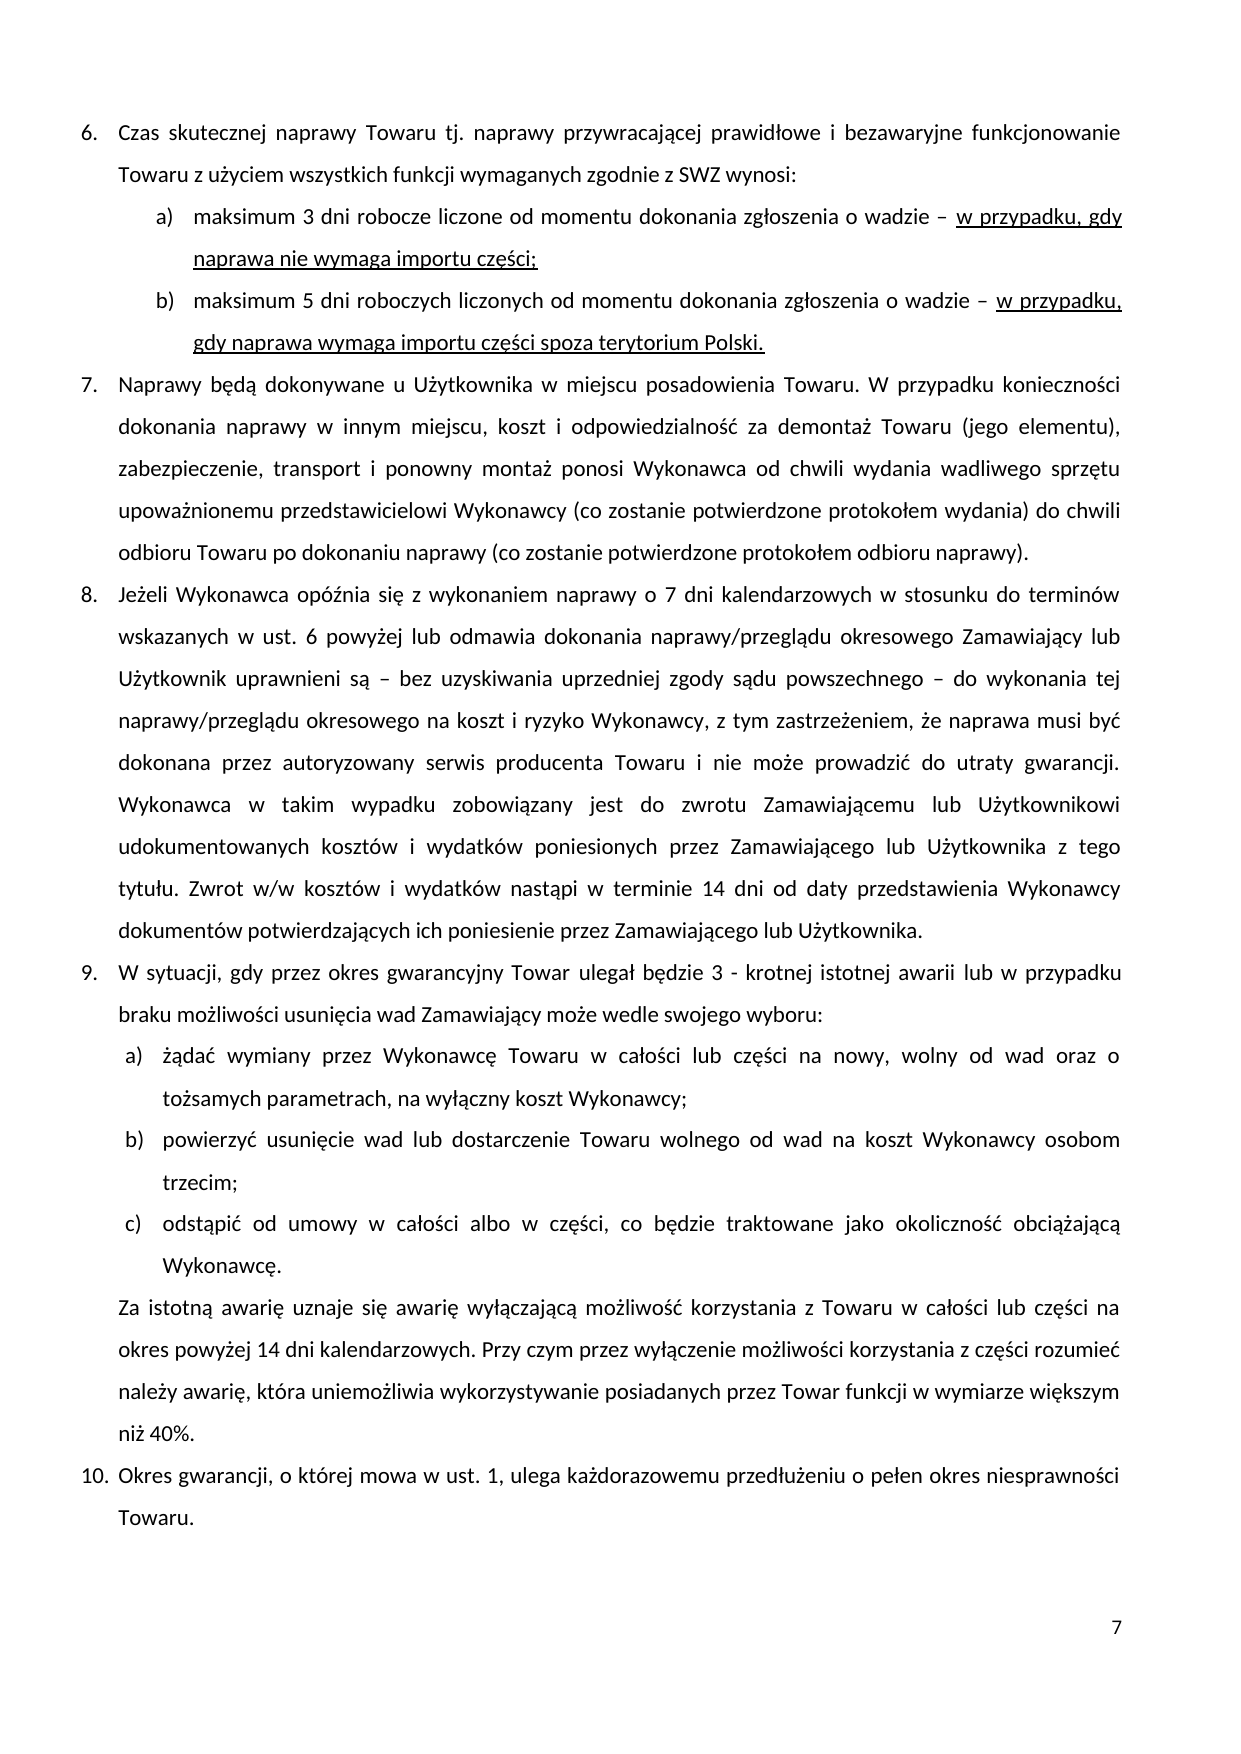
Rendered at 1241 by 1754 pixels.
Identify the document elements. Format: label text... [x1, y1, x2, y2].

list powierzyć usunięcie wad lub dostarczenie Towaru wolnego od wad na koszt Wykonawcy osobom trzecim; [125, 1126, 1122, 1196]
list Okres gwarancji, o której mowa w ust. 1, ulega każdorazowemu przedłużeniu o pełen okres niesprawności Towaru. [81, 1461, 1122, 1531]
list odstąpić od umowy w całości albo w części, co będzie traktowane jako okoliczność obciążającą Wykonawcę. [125, 1209, 1122, 1279]
text Za istotną awarię uznaje się awarię wyłączającą możliwość korzystania z Towaru w całości lub części na okres powyżej 14 dni kalendarzowych. Przy czym przez wyłączenie możliwości korzystania z części rozumieć należy awarię, która uniemożliwia wykorzystywanie posiadanych przez Towar funkcji w wymiarze większym niż 40%. [118, 1293, 1122, 1447]
list maksimum 5 dni roboczych liczonych od momentu dokonania zgłoszenia o wadzie – w przypadku, gdy naprawa wymaga importu części spoza terytorium Polski. [156, 286, 1122, 356]
list Naprawy będą dokonywane u Użytkownika w miejscu posadowienia Towaru. W przypadku konieczności dokonania naprawy w innym miejscu, koszt i odpowiedzialność za demontaż Towaru (jego elementu), zabezpieczenie, transport i ponowny montaż ponosi Wykonawca od chwili wydania wadliwego sprzętu upoważnionemu przedstawicielowi Wykonawcy (co zostanie potwierdzone protokołem wydania) do chwili odbioru Towaru po dokonaniu naprawy (co zostanie potwierdzone protokołem odbioru naprawy). [81, 370, 1122, 566]
list żądać wymiany przez Wykonawcę Towaru w całości lub części na nowy, wolny od wad oraz o tożsamych parametrach, na wyłączny koszt Wykonawcy; [125, 1042, 1122, 1112]
list Jeżeli Wykonawca opóźnia się z wykonaniem naprawy o 7 dni kalendarzowych w stosunku do terminów wskazanych w ust. 6 powyżej lub odmawia dokonania naprawy/przeglądu okresowego Zamawiający lub Użytkownik uprawnieni są – bez uzyskiwania uprzedniej zgody sądu powszechnego – do wykonania tej naprawy/przeglądu okresowego na koszt i ryzyko Wykonawcy, z tym zastrzeżeniem, że naprawa musi być dokonana przez autoryzowany serwis producenta Towaru i nie może prowadzić do utraty gwarancji. Wykonawca w takim wypadku zobowiązany jest do zwrotu Zamawiającemu lub Użytkownikowi udokumentowanych kosztów i wydatków poniesionych przez Zamawiającego lub Użytkownika z tego tytułu. Zwrot w/w kosztów i wydatków nastąpi w terminie 14 dni od daty przedstawienia Wykonawcy dokumentów potwierdzających ich poniesienie przez Zamawiającego lub Użytkownika. [81, 580, 1122, 944]
list Czas skutecznej naprawy Towaru tj. naprawy przywracającej prawidłowe i bezawaryjne funkcjonowanie Towaru z użyciem wszystkich funkcji wymaganych zgodnie z SWZ wynosi: [81, 118, 1122, 188]
list maksimum 3 dni robocze liczone od momentu dokonania zgłoszenia o wadzie – w przypadku, gdy naprawa nie wymaga importu części; [156, 202, 1122, 272]
list W sytuacji, gdy przez okres gwarancyjny Towar ulegał będzie 3 - krotnej istotnej awarii lub w przypadku braku możliwości usunięcia wad Zamawiający może wedle swojego wyboru: [81, 958, 1122, 1028]
